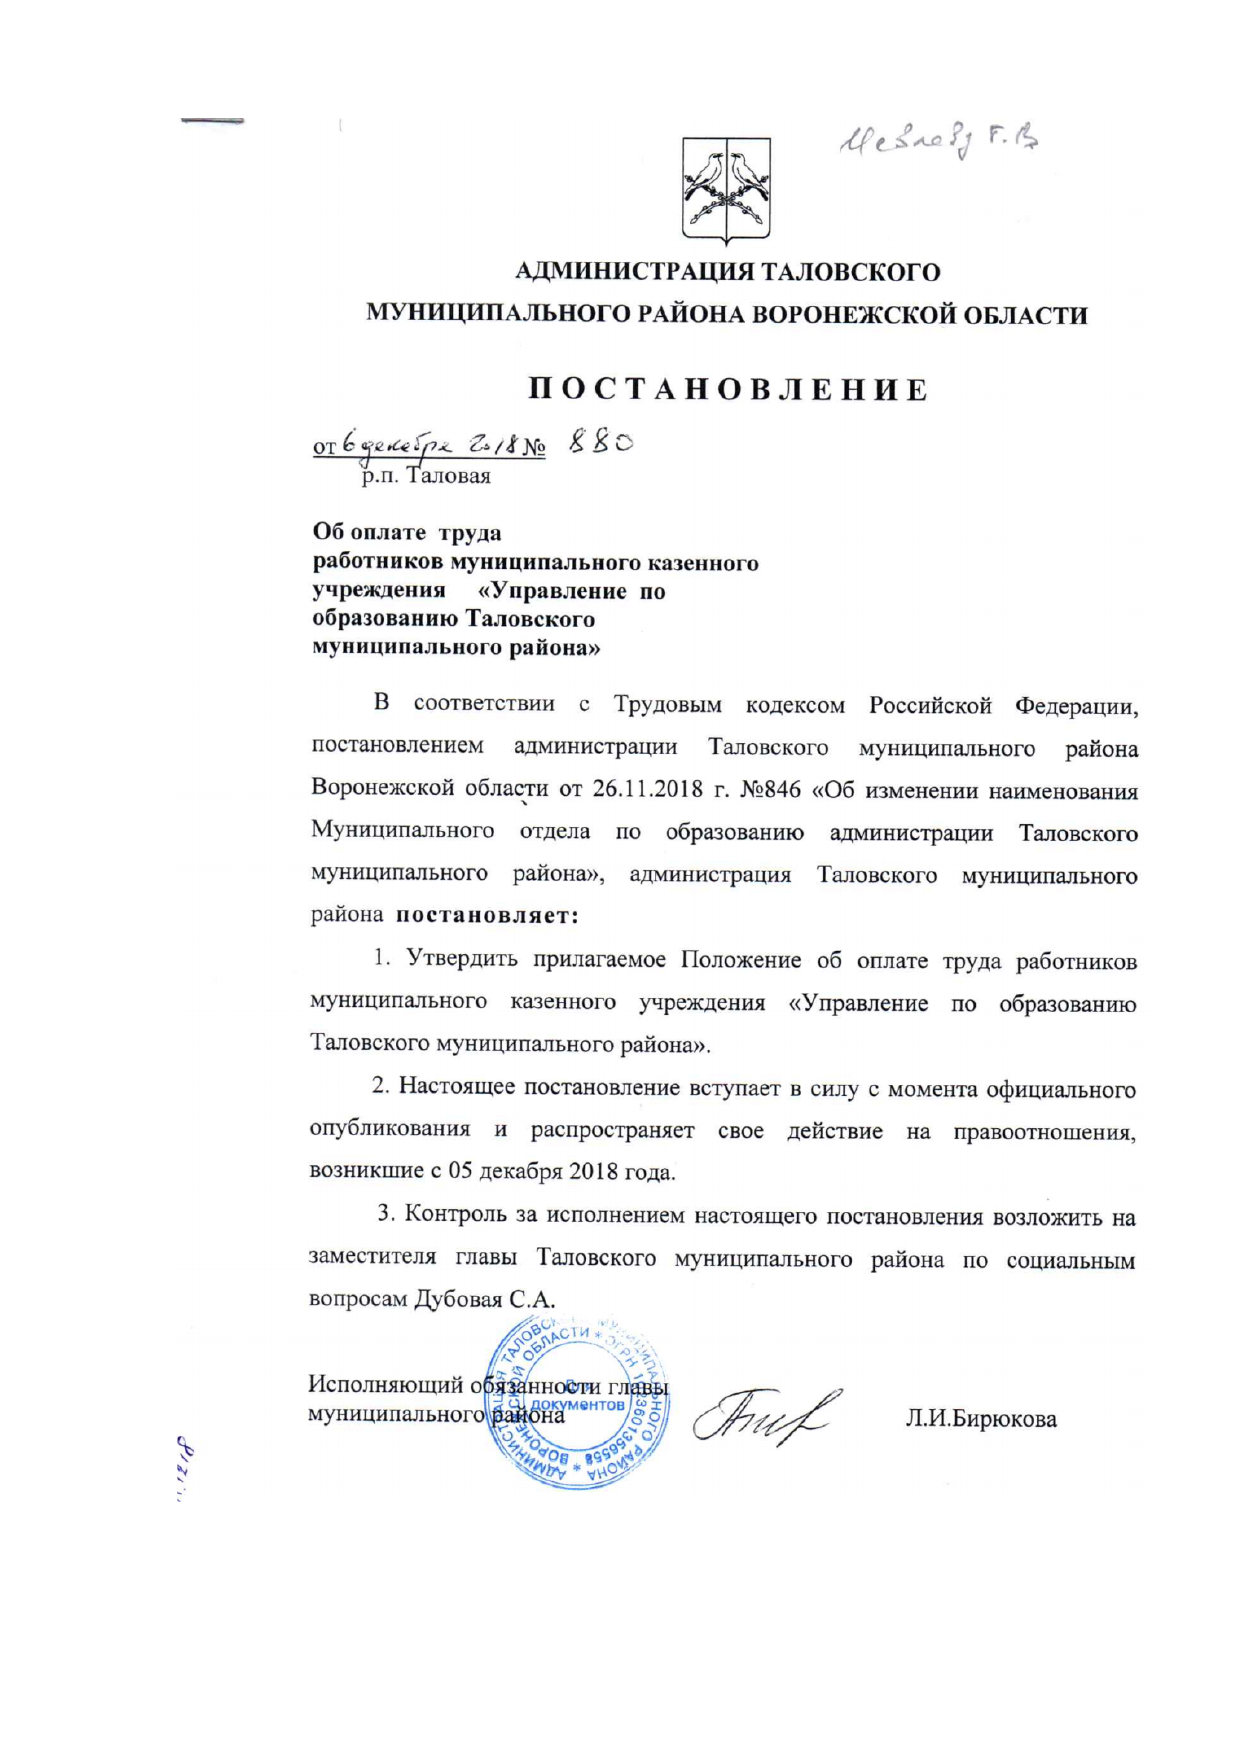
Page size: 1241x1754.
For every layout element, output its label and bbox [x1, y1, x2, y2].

picture [177, 118, 1152, 1502]
